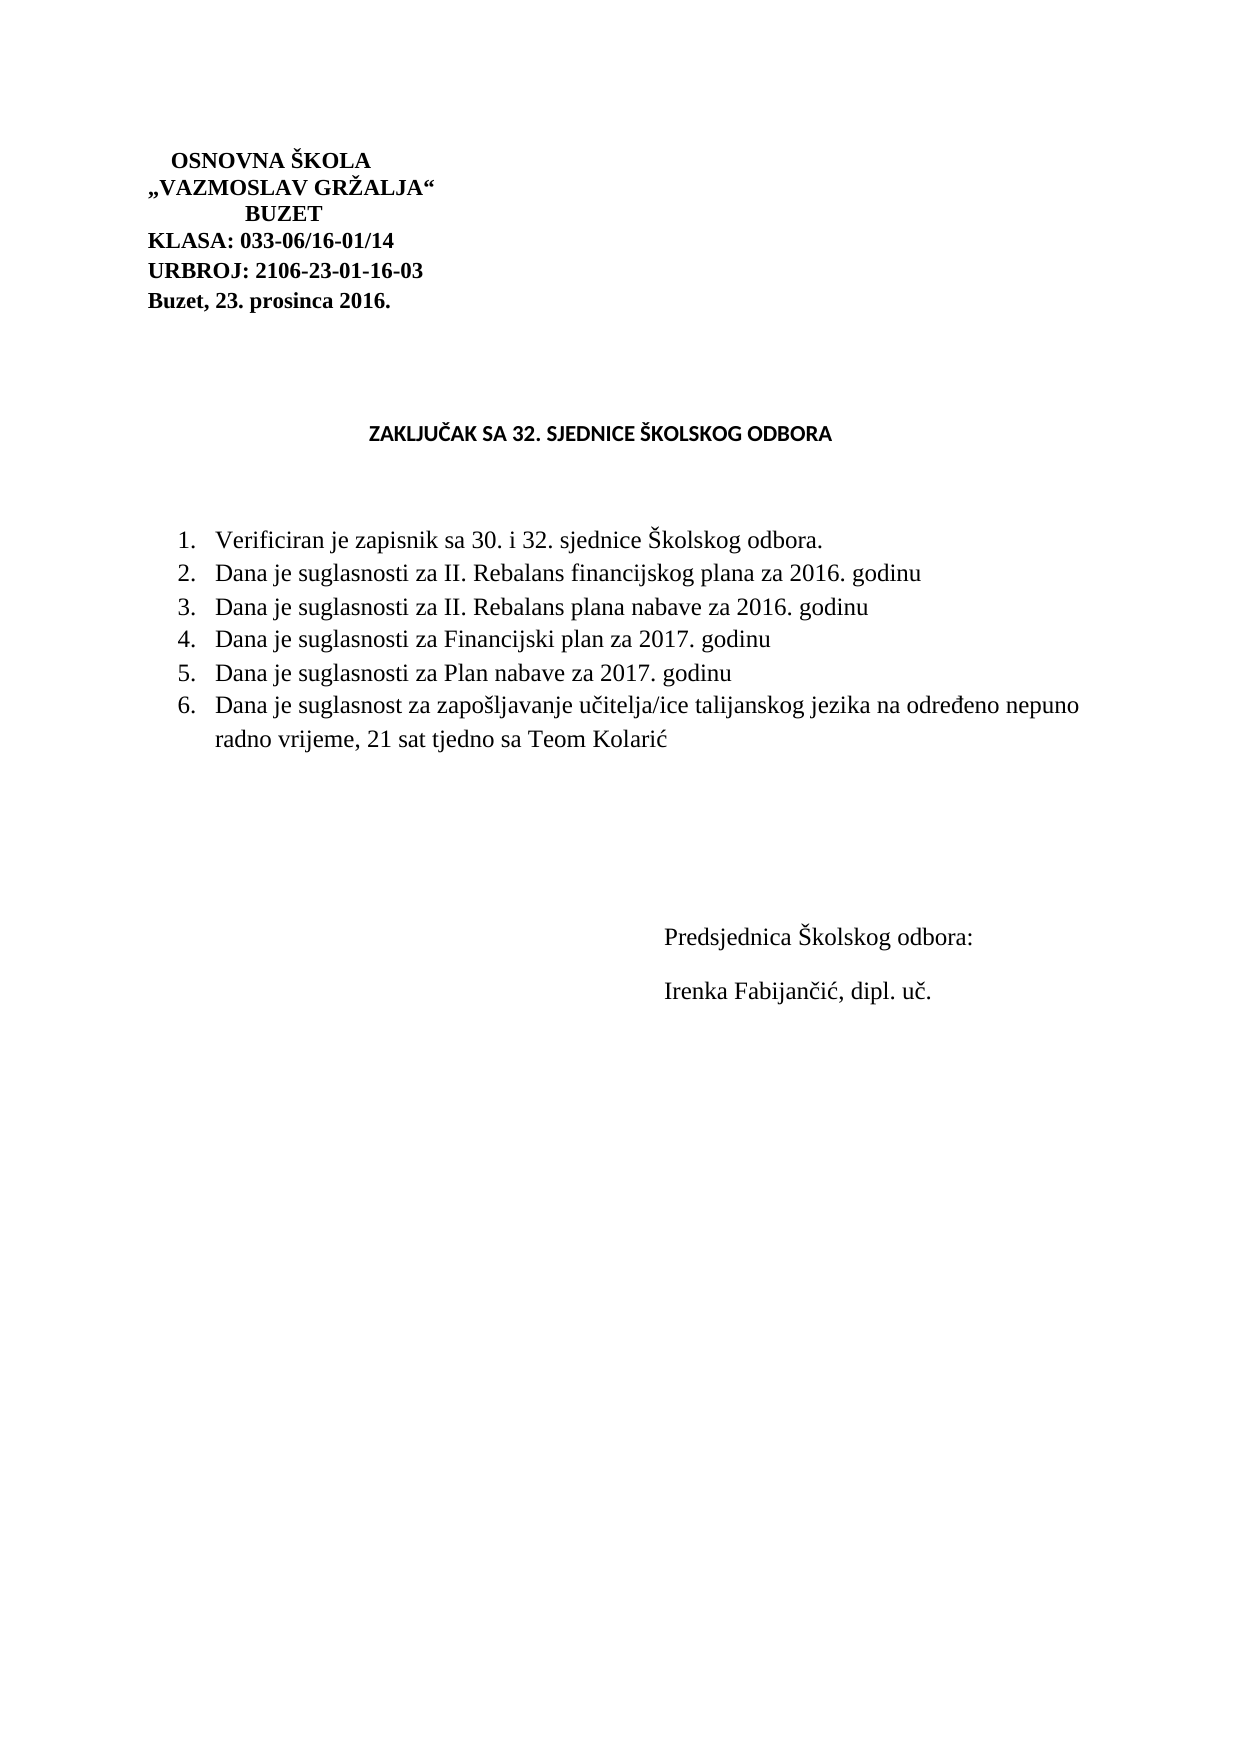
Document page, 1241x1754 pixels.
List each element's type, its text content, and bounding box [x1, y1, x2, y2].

list Dana je suglasnosti za II. Rebalans financijskog plana za 2016. godinu [177, 558, 1093, 587]
text Buzet, 23. prosinca 2016. [148, 287, 1093, 313]
list Verificiran je zapisnik sa 30. i 32. sjednice Školskog odbora. [177, 526, 1093, 554]
text Predsjednica Školskog odbora: [148, 922, 1093, 951]
text „VAZMOSLAV GRŽALJA“ [148, 174, 1093, 200]
text ZAKLJUČAK SA 32. SJEDNICE ŠKOLSKOG ODBORA [148, 419, 1093, 447]
list Dana je suglasnost za zapošljavanje učitelja/ice talijanskog jezika na određeno nepuno radno vrijeme, 21 sat tjedno sa Teom Kolarić [177, 691, 1093, 752]
list Dana je suglasnosti za Plan nabave za 2017. godinu [177, 658, 1093, 686]
text BUZET [148, 200, 1093, 227]
text Irenka Fabijančić, dipl. uč. [148, 976, 1093, 1005]
text URBROJ: 2106-23-01-16-03 [148, 257, 1093, 283]
list Dana je suglasnosti za Financijski plan za 2017. godinu [177, 624, 1093, 653]
text OSNOVNA ŠKOLA [148, 148, 1093, 174]
text KLASA: 033-06/16-01/14 [148, 227, 1093, 253]
list Dana je suglasnosti za II. Rebalans plana nabave za 2016. godinu [177, 592, 1093, 620]
